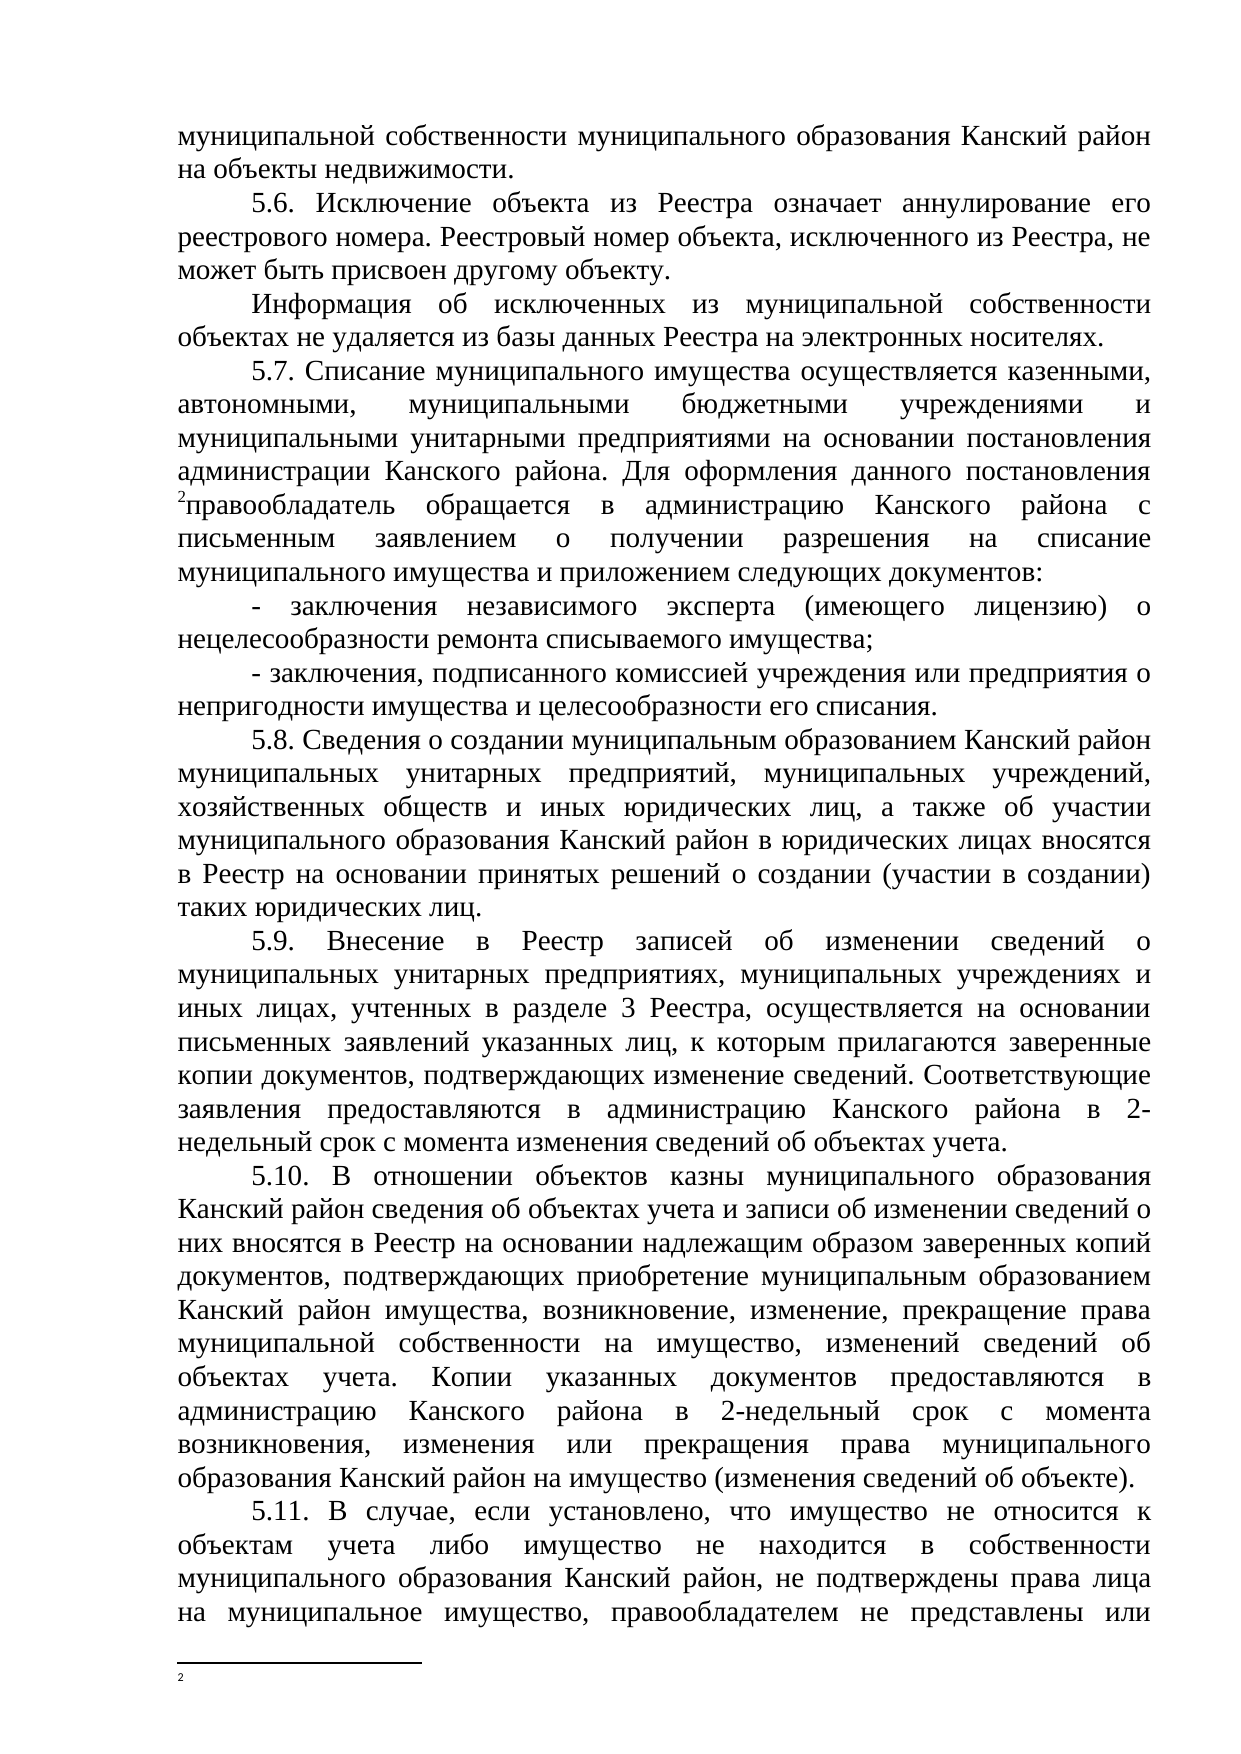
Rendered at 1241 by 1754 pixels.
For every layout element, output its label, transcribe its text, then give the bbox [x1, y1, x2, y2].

text Информация об исключенных из муниципальной собственности объектах не удаляется из базы данных Реестра на электронных носителях. [177, 286, 1152, 353]
text 5.6. Исключение объекта из Реестра означает аннулирование его реестрового номера. Реестровый номер объекта, исключенного из Реестра, не может быть присвоен другому объекту. [177, 185, 1152, 286]
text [177, 1493, 1152, 1627]
text 5.10. В отношении объектов казны муниципального образования Канский район сведения об объектах учета и записи об изменении сведений о них вносятся в Реестр на основании надлежащим образом заверенных копий документов, подтверждающих приобретение муниципальным образованием Канский район имущества, возникновение, изменение, прекращение права муниципальной собственности на имущество, изменений сведений об объектах учета. Копии указанных документов предоставляются в администрацию Канского района в 2-недельный срок с момента возникновения, изменения или прекращения права муниципального образования Канский район на имущество (изменения сведений об объекте). [177, 1158, 1152, 1493]
text 5.7. Списание муниципального имущества осуществляется казенными, автономными, муниципальными бюджетными учреждениями и муниципальными унитарными предприятиями на основании постановления администрации Канского района. Для оформления данного постановления правообладатель обращается в администрацию Канского района с письменным заявлением о получении разрешения на списание муниципального имущества и приложением следующих документов: [177, 353, 1152, 588]
text - заключения независимого эксперта (имеющего лицензию) о нецелесообразности ремонта списываемого имущества; [177, 588, 1152, 655]
text 5.9. Внесение в Реестр записей об изменении сведений о муниципальных унитарных предприятиях, муниципальных учреждениях и иных лицах, учтенных в разделе 3 Реестра, осуществляется на основании письменных заявлений указанных лиц, к которым прилагаются заверенные копии документов, подтверждающих изменение сведений. Соответствующие заявления предоставляются в администрацию Канского района в 2-недельный срок с момента изменения сведений об объектах учета. [177, 923, 1152, 1158]
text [177, 118, 1152, 185]
text 5.8. Сведения о создании муниципальным образованием Канский район муниципальных унитарных предприятий, муниципальных учреждений, хозяйственных обществ и иных юридических лиц, а также об участии муниципального образования Канский район в юридических лицах вносятся в Реестр на основании принятых решений о создании (участии в создании) таких юридических лиц. [177, 722, 1152, 923]
text - заключения, подписанного комиссией учреждения или предприятия о непригодности имущества и целесообразности его списания. [177, 655, 1152, 722]
